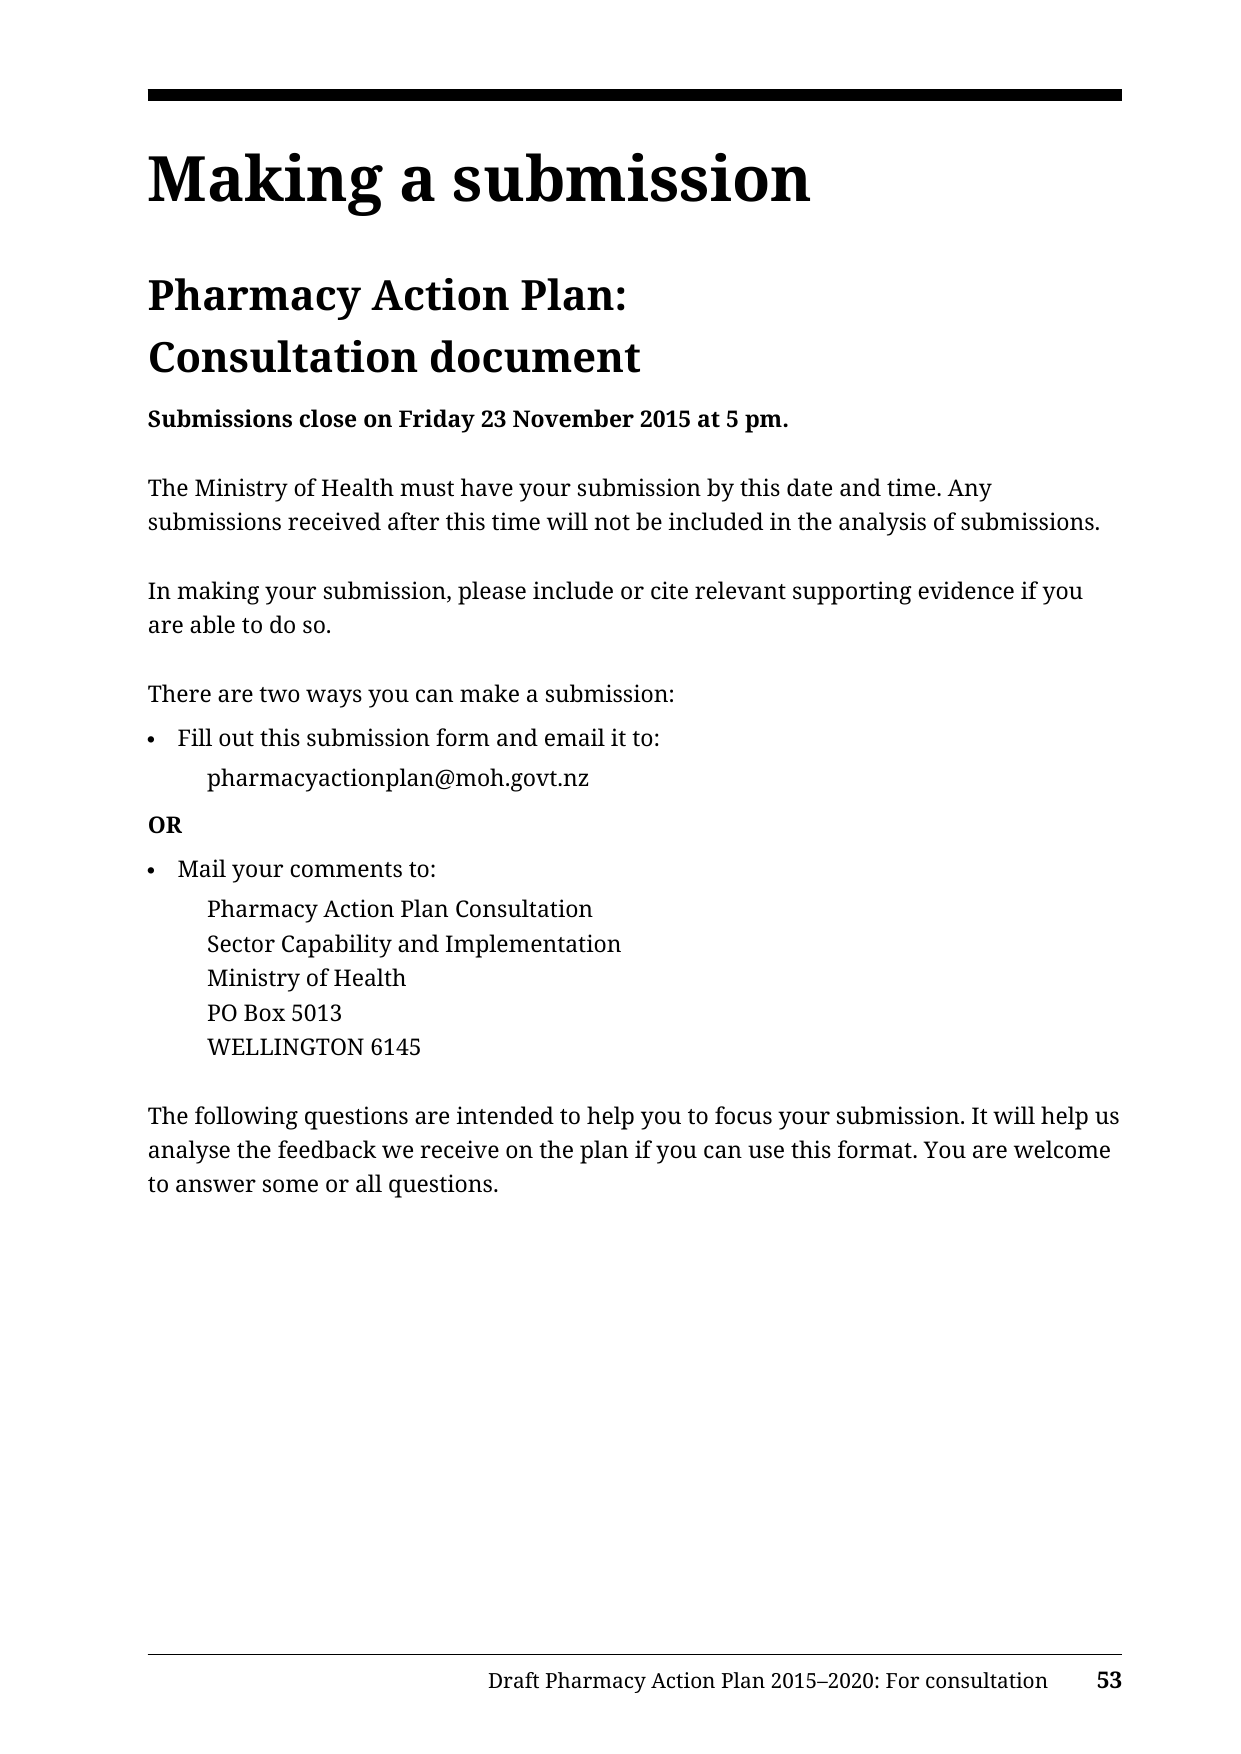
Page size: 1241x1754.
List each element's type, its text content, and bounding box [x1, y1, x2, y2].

text WELLINGTON 6145 [207, 1031, 1122, 1062]
text There are two ways you can make a submission: [148, 678, 1122, 709]
text Mail your comments to: [148, 853, 1122, 884]
text Submissions close on Friday 23 November 2015 at 5 pm. [148, 403, 1122, 434]
subtitle Making a submission [148, 101, 1122, 219]
text Pharmacy Action Plan Consultation [207, 893, 1122, 925]
text Fill out this submission form and email it to: [148, 722, 1122, 753]
text The following questions are intended to help you to focus your submission. It will help us analyse the feedback we receive on the plan if you can use this format. You are welcome to answer some or all questions. [148, 1100, 1122, 1200]
text The Ministry of Health must have your submission by this date and time. Any submissions received after this time will not be included in the analysis of submissions. [148, 472, 1122, 537]
subtitle Pharmacy Action Plan: Consultation document [148, 266, 1122, 385]
text In making your submission, please include or cite relevant supporting evidence if you are able to do so. [148, 575, 1122, 640]
text Sector Capability and Implementation Ministry of Health [207, 928, 1122, 993]
text pharmacyactionplan@moh.govt.nz [207, 762, 1122, 793]
text OR [148, 809, 1122, 840]
text PO Box 5013 [207, 997, 1122, 1028]
